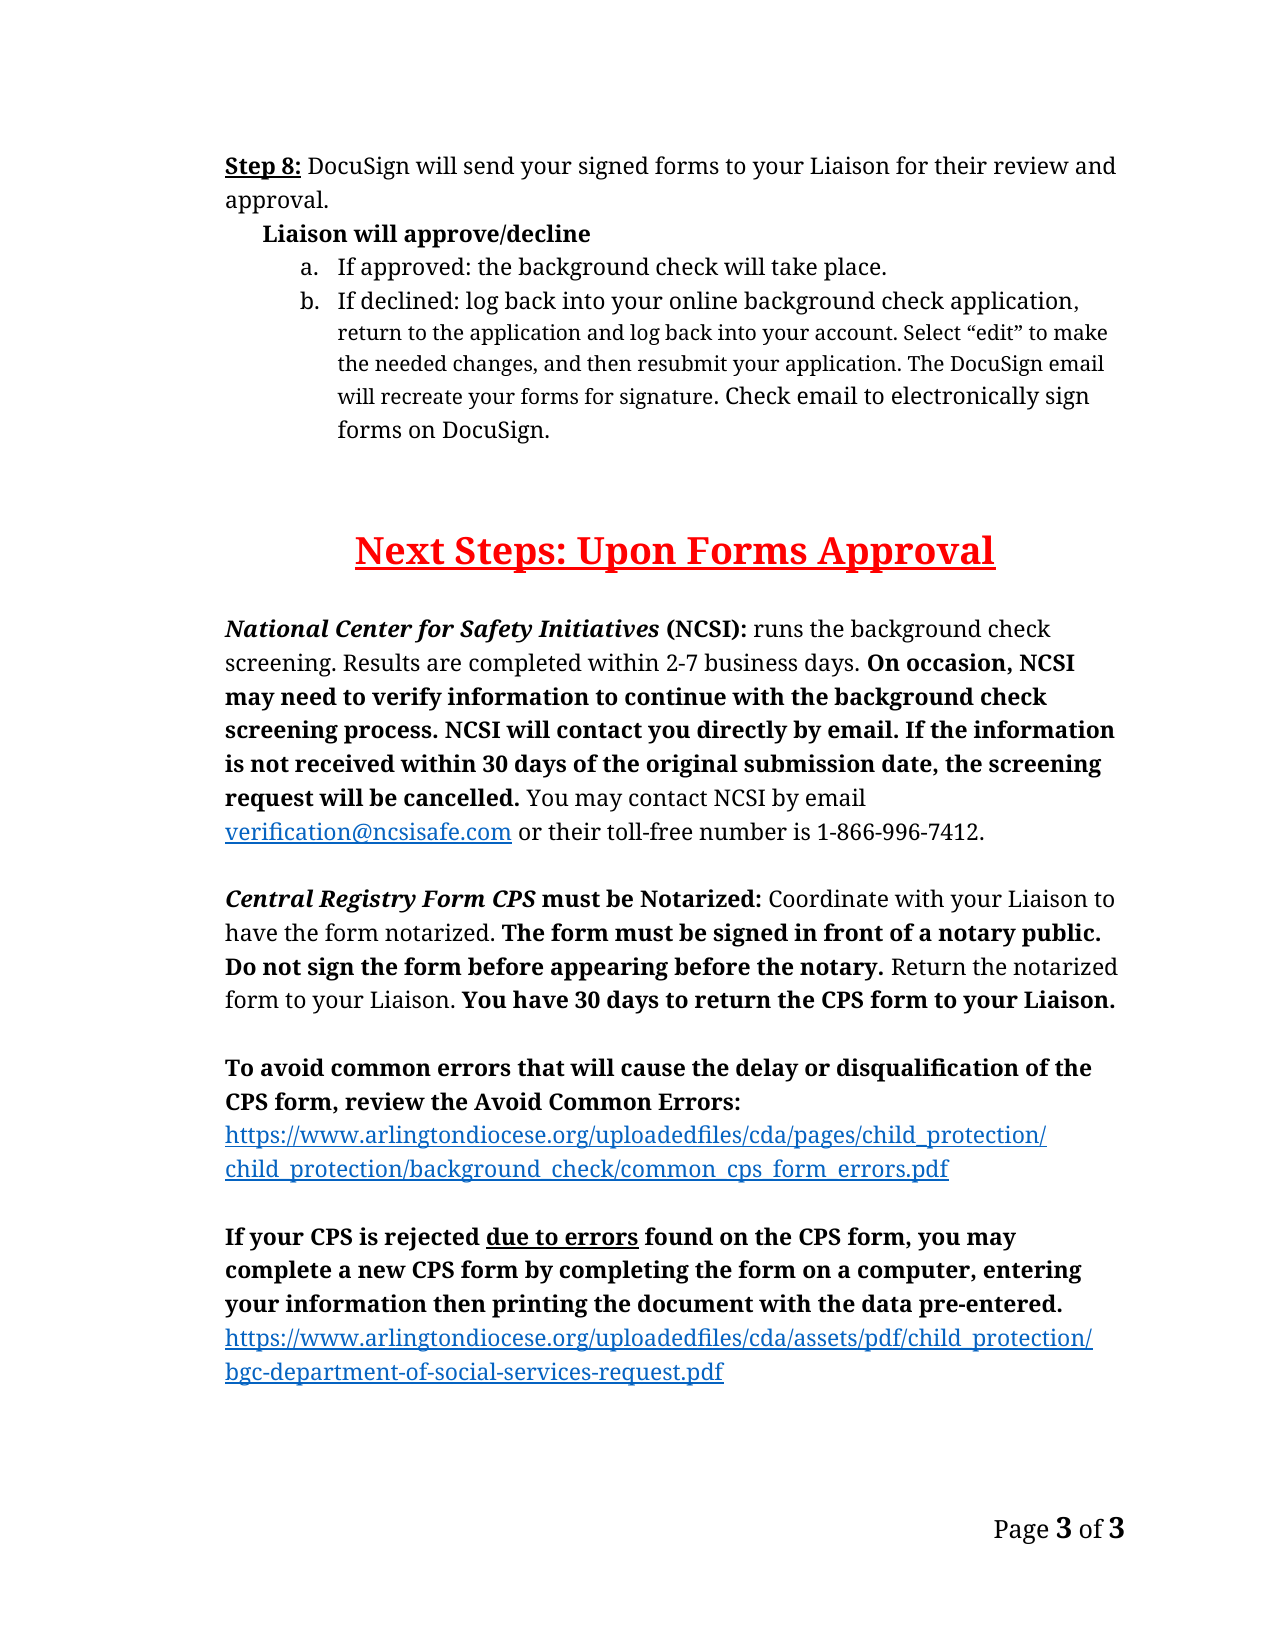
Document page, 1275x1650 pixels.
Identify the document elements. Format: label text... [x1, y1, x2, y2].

list Next Steps: Upon Forms Approval [225, 524, 1125, 575]
list If your CPS is rejected due to errors found on the CPS form, you may complete a new CPS form by completing the form on a computer, entering your information then printing the document with the data pre-entered. [225, 1220, 1125, 1319]
list If declined: log back into your online background check application, return to the application and log back into your account. Select “edit” to make the needed changes, and then resubmit your application. The DocuSign email will recreate your forms for signature. Check email to electronically sign forms on DocuSign. [300, 285, 1125, 445]
list https://www.arlingtondiocese.org/uploadedfiles/cda/assets/pdf/child_protection/bgc-department-of-social-services-request.pdf [225, 1322, 1125, 1387]
list Central Registry Form CPS must be Notarized: Coordinate with your Liaison to have the form notarized. The form must be signed in front of a notary public. Do not sign the form before appearing before the notary. Return the notarized form to your Liaison. You have 30 days to return the CPS form to your Liaison. [225, 883, 1125, 1015]
list National Center for Safety Initiatives (NCSI): runs the background check screening. Results are completed within 2-7 business days. On occasion, NCSI may need to verify information to continue with the background check screening process. NCSI will contact you directly by email. If the information is not received within 30 days of the original submission date, the screening request will be cancelled. You may contact NCSI by email verification@ncsisafe.com or their toll-free number is 1-866-996-7412. [225, 613, 1125, 847]
list Step 8: DocuSign will send your signed forms to your Liaison for their review and approval. [225, 150, 1125, 215]
list To avoid common errors that will cause the delay or disqualification of the CPS form, review the Avoid Common Errors: https://www.arlingtondiocese.org/uploadedfiles/cda/pages/child_protection/child_protection/background_check/common_cps_form_errors.pdf [225, 1052, 1125, 1184]
list If approved: the background check will take place. [300, 251, 1125, 282]
list Liaison will approve/decline [262, 217, 1125, 249]
